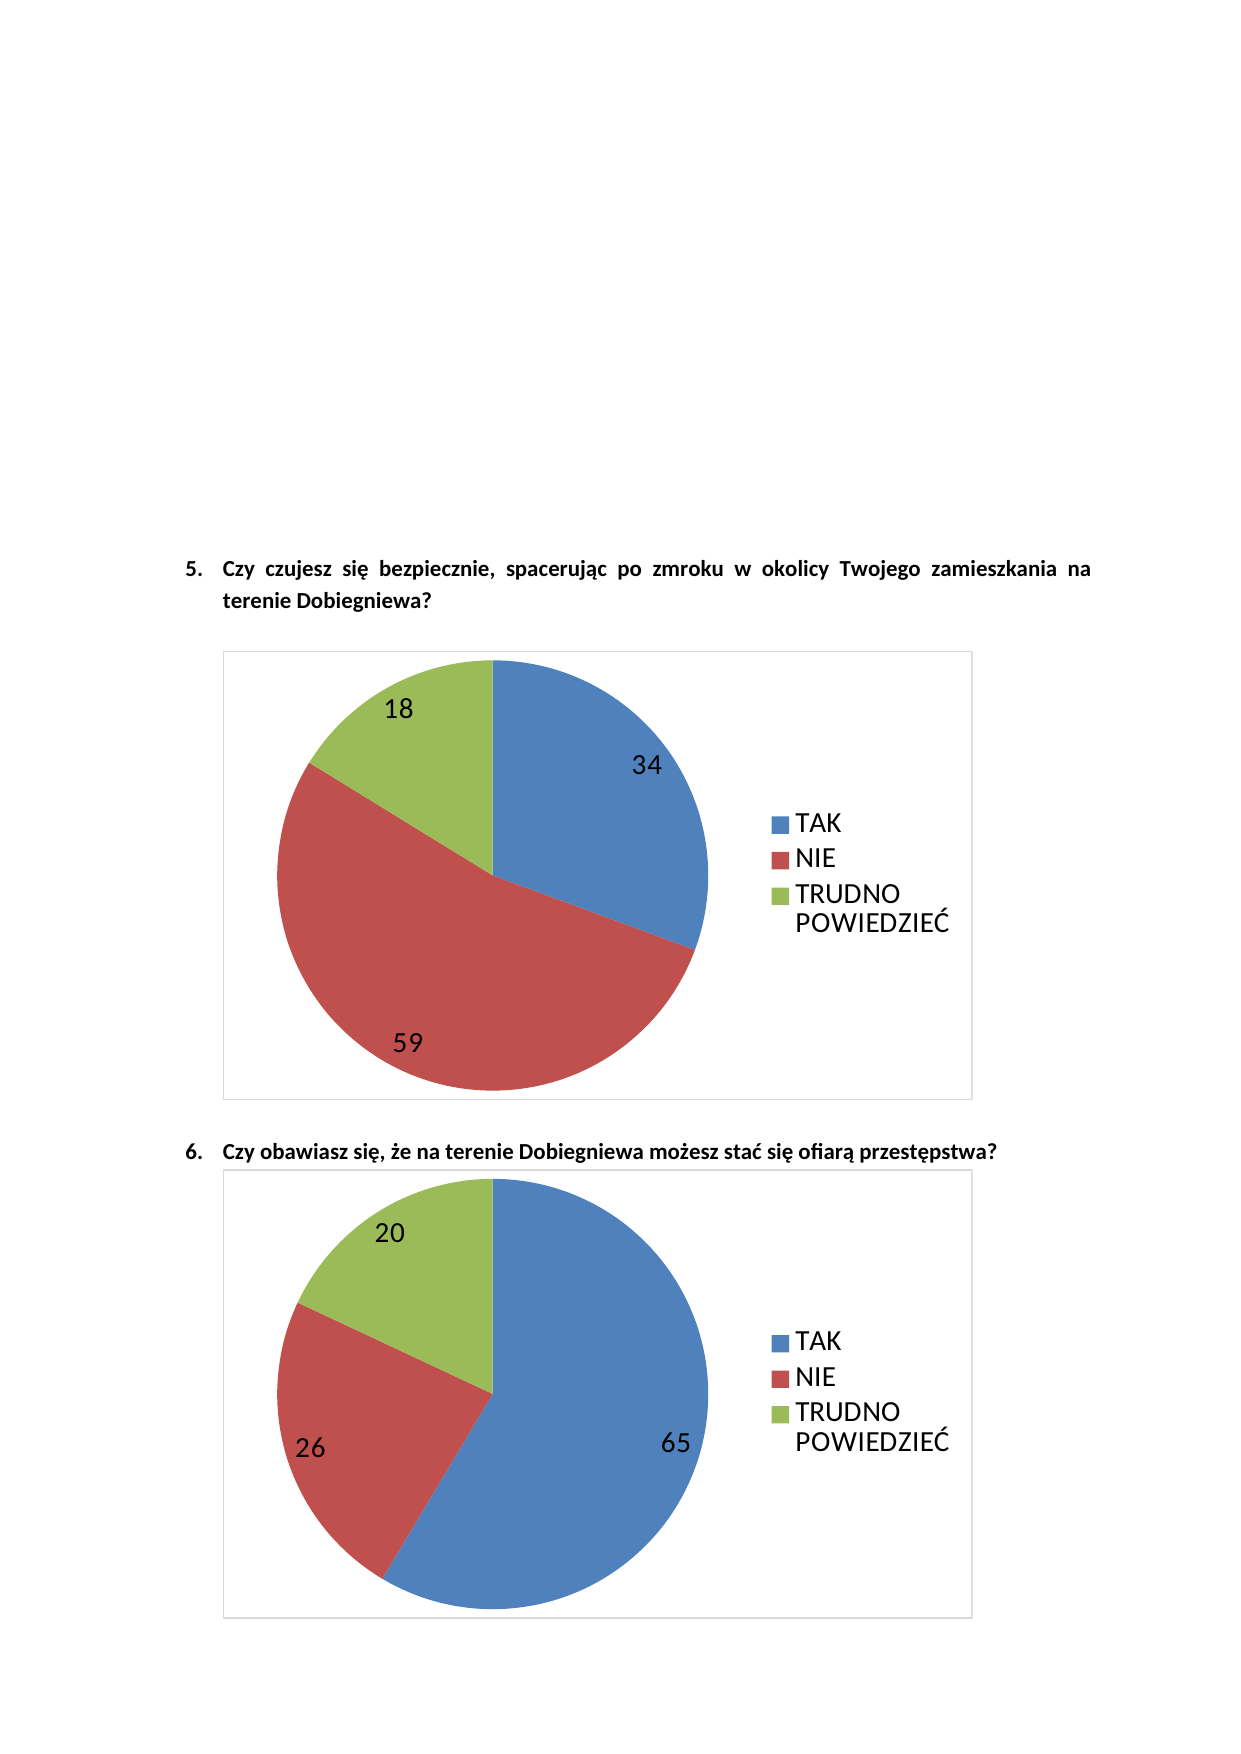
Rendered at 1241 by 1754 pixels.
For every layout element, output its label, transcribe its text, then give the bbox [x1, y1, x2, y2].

list Czy obawiasz się, że na terenie Dobiegniewa możesz stać się ofiarą przestępstwa? [185, 1137, 1092, 1165]
list Czy czujesz się bezpiecznie, spacerując po zmroku w okolicy Twojego zamieszkania na terenie Dobiegniewa? [185, 554, 1092, 614]
